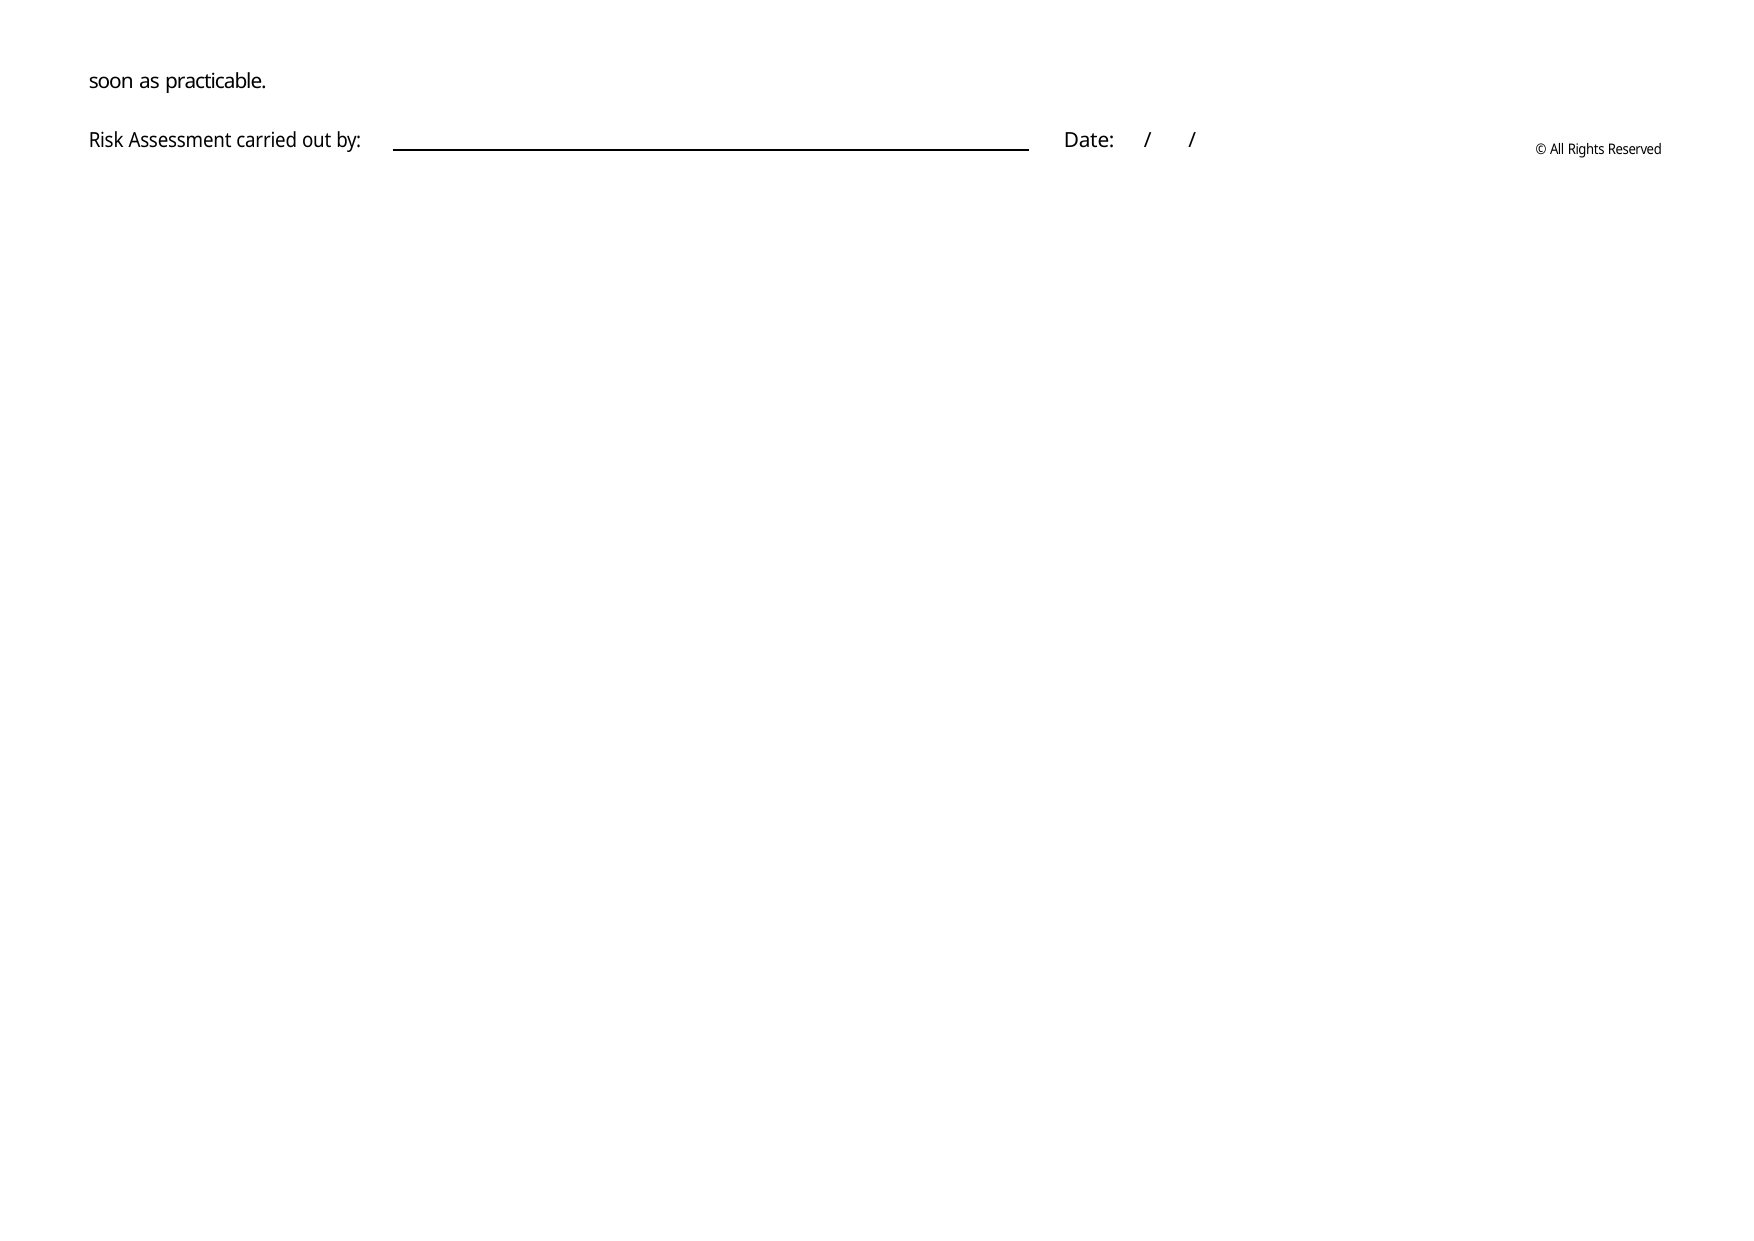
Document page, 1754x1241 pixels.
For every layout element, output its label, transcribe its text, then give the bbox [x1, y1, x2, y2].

text Risk Assessment carried out by: Date: / / © All Rights Reserved [88, 125, 1679, 159]
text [88, 67, 1189, 95]
